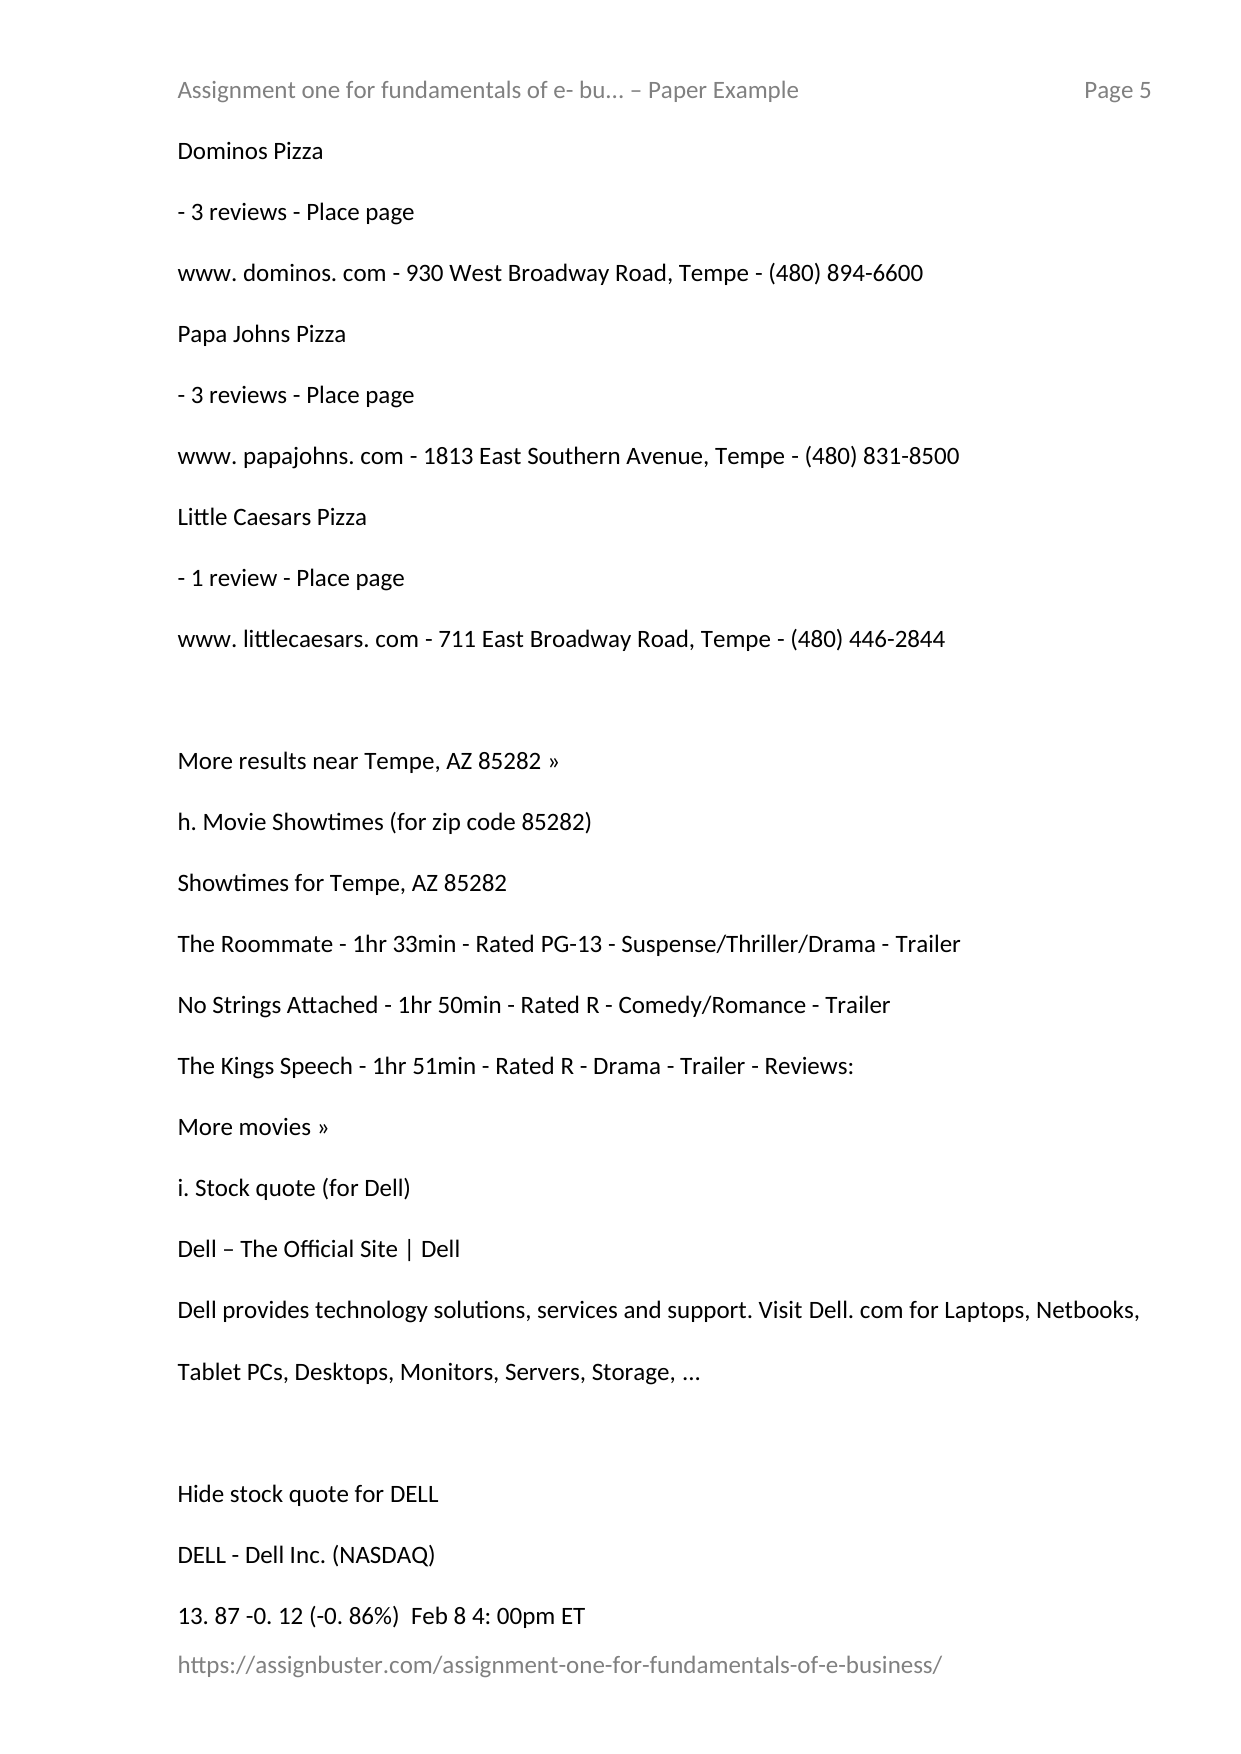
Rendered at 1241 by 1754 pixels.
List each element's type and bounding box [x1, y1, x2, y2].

text [177, 135, 1152, 1630]
